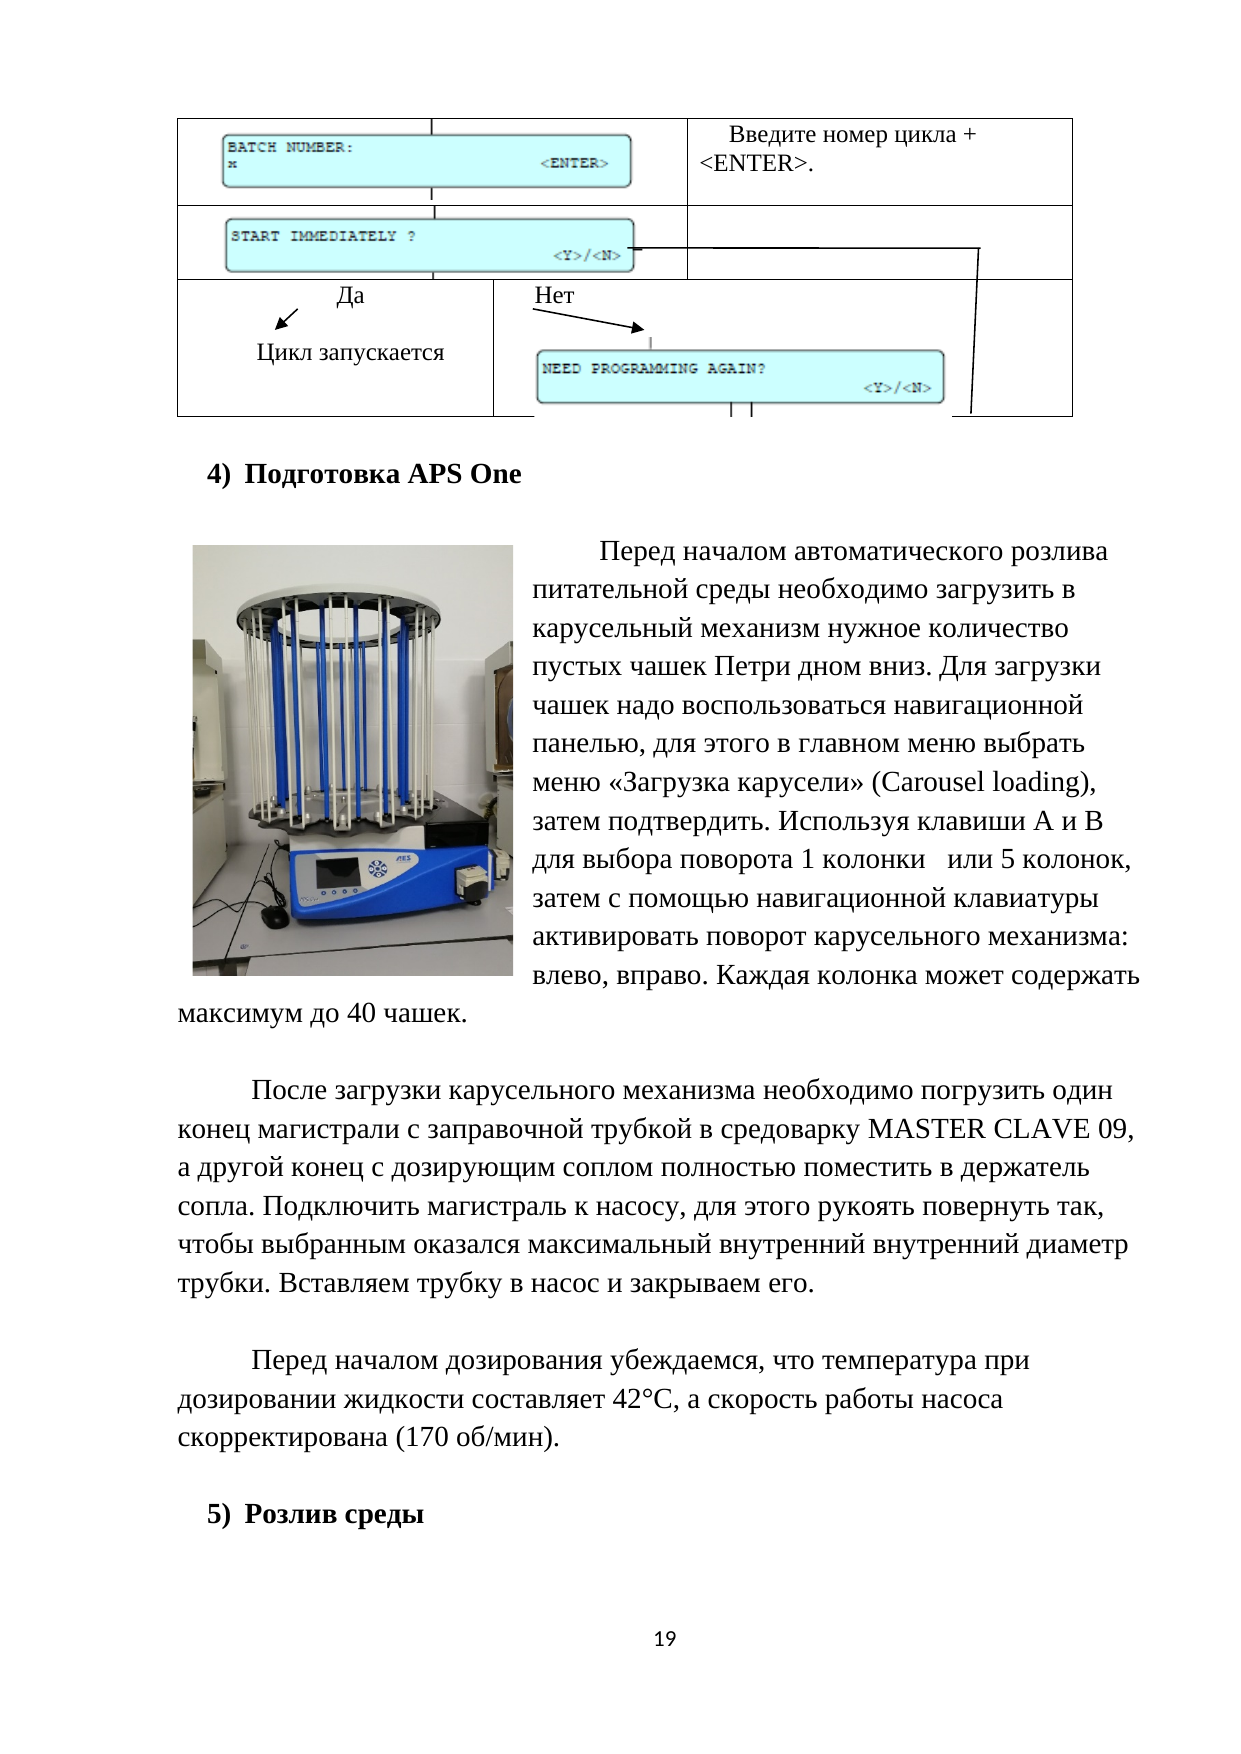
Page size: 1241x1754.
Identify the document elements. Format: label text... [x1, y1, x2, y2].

list Подготовка APS One [207, 456, 1152, 489]
text Перед началом дозирования убеждаемся, что температура при дозировании жидкости составляет 42°C, а скорость работы насоса скорректирована (170 об/мин). [177, 1342, 1152, 1453]
picture [191, 545, 513, 973]
list Розлив среды [207, 1496, 1152, 1530]
table_cell [643, 206, 687, 247]
table_cell [178, 206, 218, 279]
table_cell Нет [494, 280, 1072, 416]
table_cell Да Цикл запускается [178, 280, 493, 416]
table_cell [688, 206, 1072, 279]
table_cell [178, 119, 687, 205]
table_cell [643, 249, 687, 279]
table_cell Введите номер цикла + <ENTER>. [688, 119, 1072, 205]
text После загрузки карусельного механизма необходимо погрузить один конец магистрали с заправочной трубкой в средоварку MASTER CLAVE 09, а другой конец с дозирующим соплом полностью поместить в держатель сопла. Подключить магистраль к насосу, для этого рукоять повернуть так, чтобы выбранным оказался максимальный внутренний внутренний диаметр трубки. Вставляем трубку в насос и закрываем его. [177, 1072, 1152, 1299]
